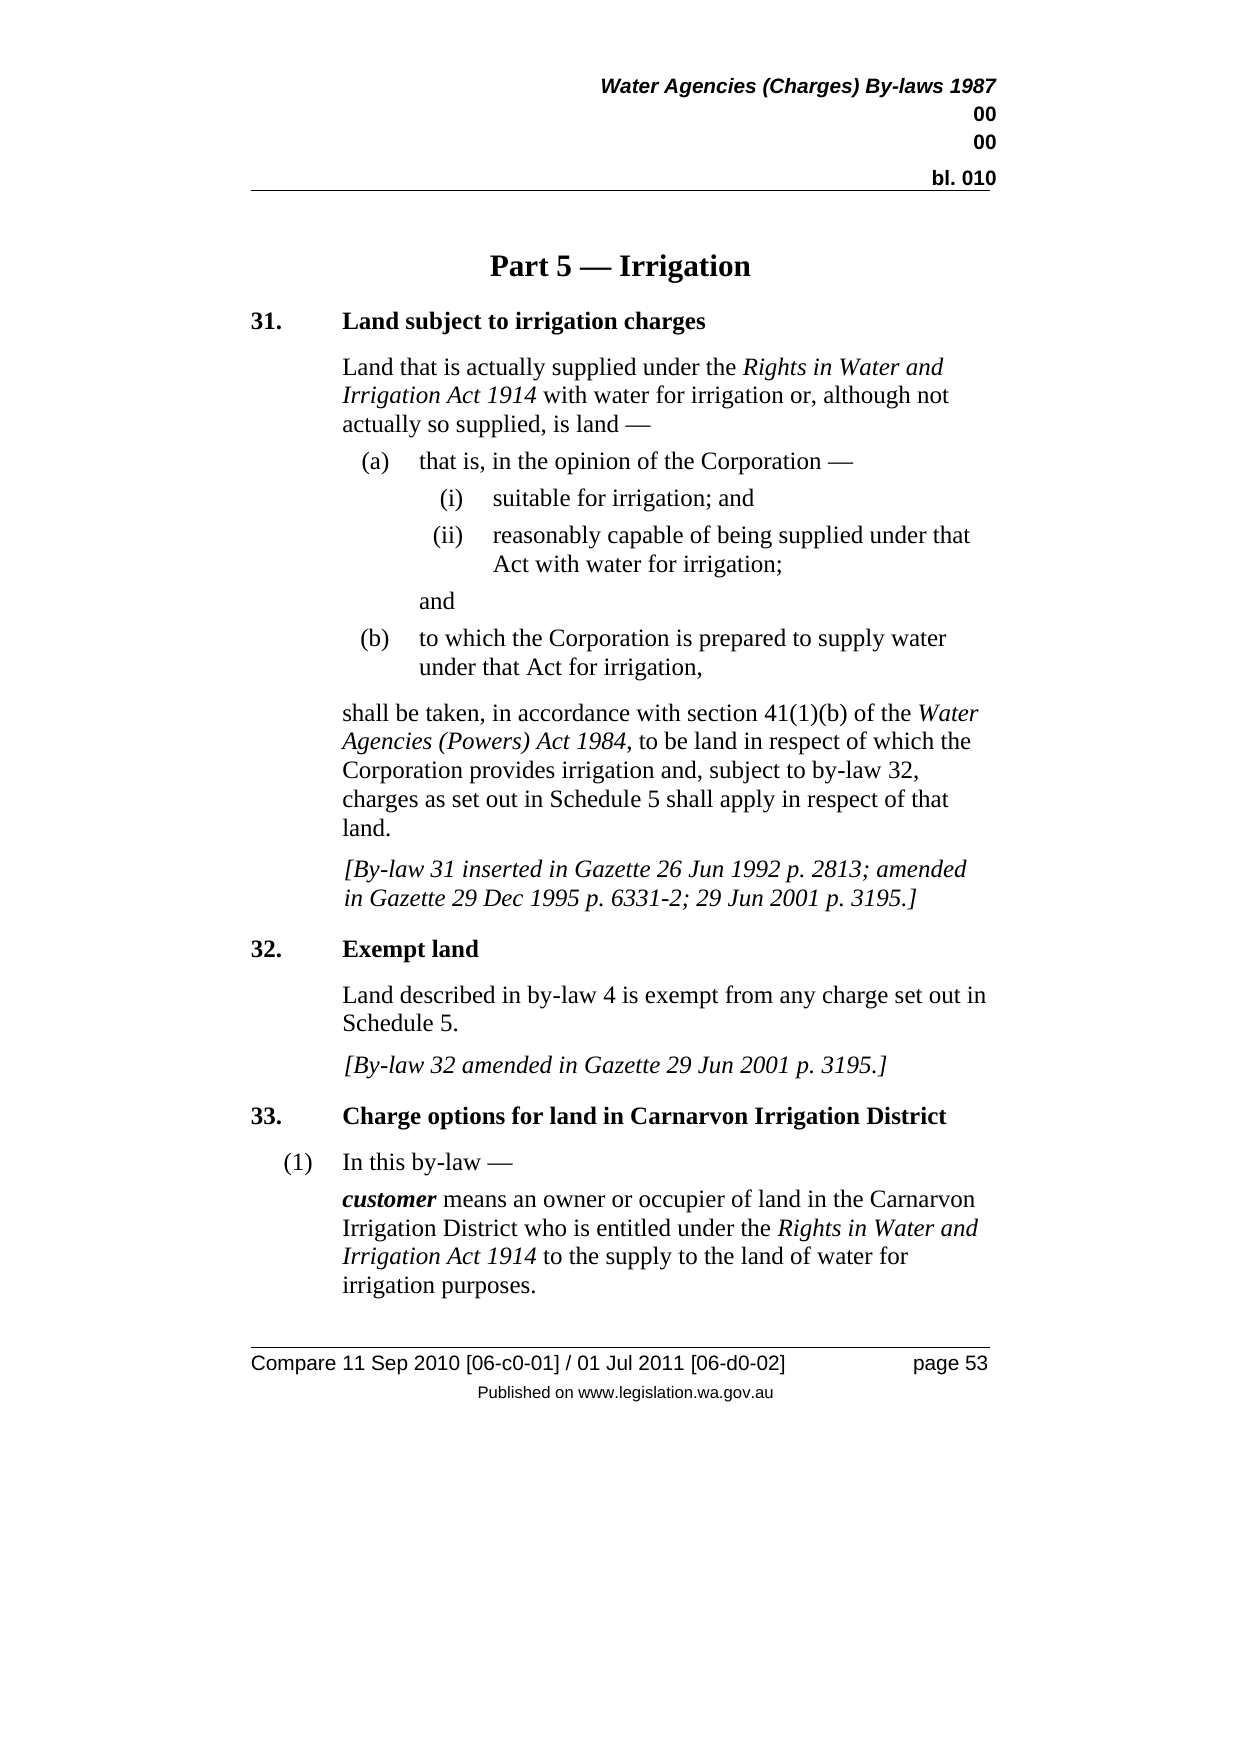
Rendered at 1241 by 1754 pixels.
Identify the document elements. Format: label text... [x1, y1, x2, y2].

text (i) suitable for irrigation; and [251, 483, 990, 512]
subtitle 32. Exempt land [251, 934, 990, 963]
text and [251, 586, 990, 615]
subtitle 31. Land subject to irrigation charges [251, 306, 990, 335]
subtitle 33. Charge options for land in Carnarvon Irrigation District [251, 1101, 990, 1130]
text (1) In this by-law — [251, 1147, 990, 1176]
text [By-law 31 inserted in Gazette 26 Jun 1992 p. 2813; amended in Gazette 29 Dec 1995 p. 6331-2; 29 Jun 2001 p. 3195.] [251, 854, 990, 911]
text (a) that is, in the opinion of the Corporation — [251, 446, 990, 475]
text shall be taken, in accordance with section 41(1)(b) of the Water Agencies (Powers) Act 1984, to be land in respect of which the Corporation provides irrigation and, subject to by-law 32, charges as set out in Schedule 5 shall apply in respect of that land. [251, 698, 990, 841]
text (b) to which the Corporation is prepared to supply water under that Act for irrigation, [251, 623, 990, 681]
text customer means an owner or occupier of land in the Carnarvon Irrigation District who is entitled under the Rights in Water and Irrigation Act 1914 to the supply to the land of water for irrigation purposes. [251, 1184, 990, 1299]
text (ii) reasonably capable of being supplied under that Act with water for irrigation; [251, 521, 990, 578]
subtitle Part 5 — Irrigation [251, 247, 990, 283]
text Land that is actually supplied under the Rights in Water and Irrigation Act 1914 with water for irrigation or, although not actually so supplied, is land — [251, 352, 990, 438]
text Land described in by-law 4 is exempt from any charge set out in Schedule 5. [251, 980, 990, 1037]
text [By-law 32 amended in Gazette 29 Jun 2001 p. 3195.] [251, 1050, 990, 1078]
